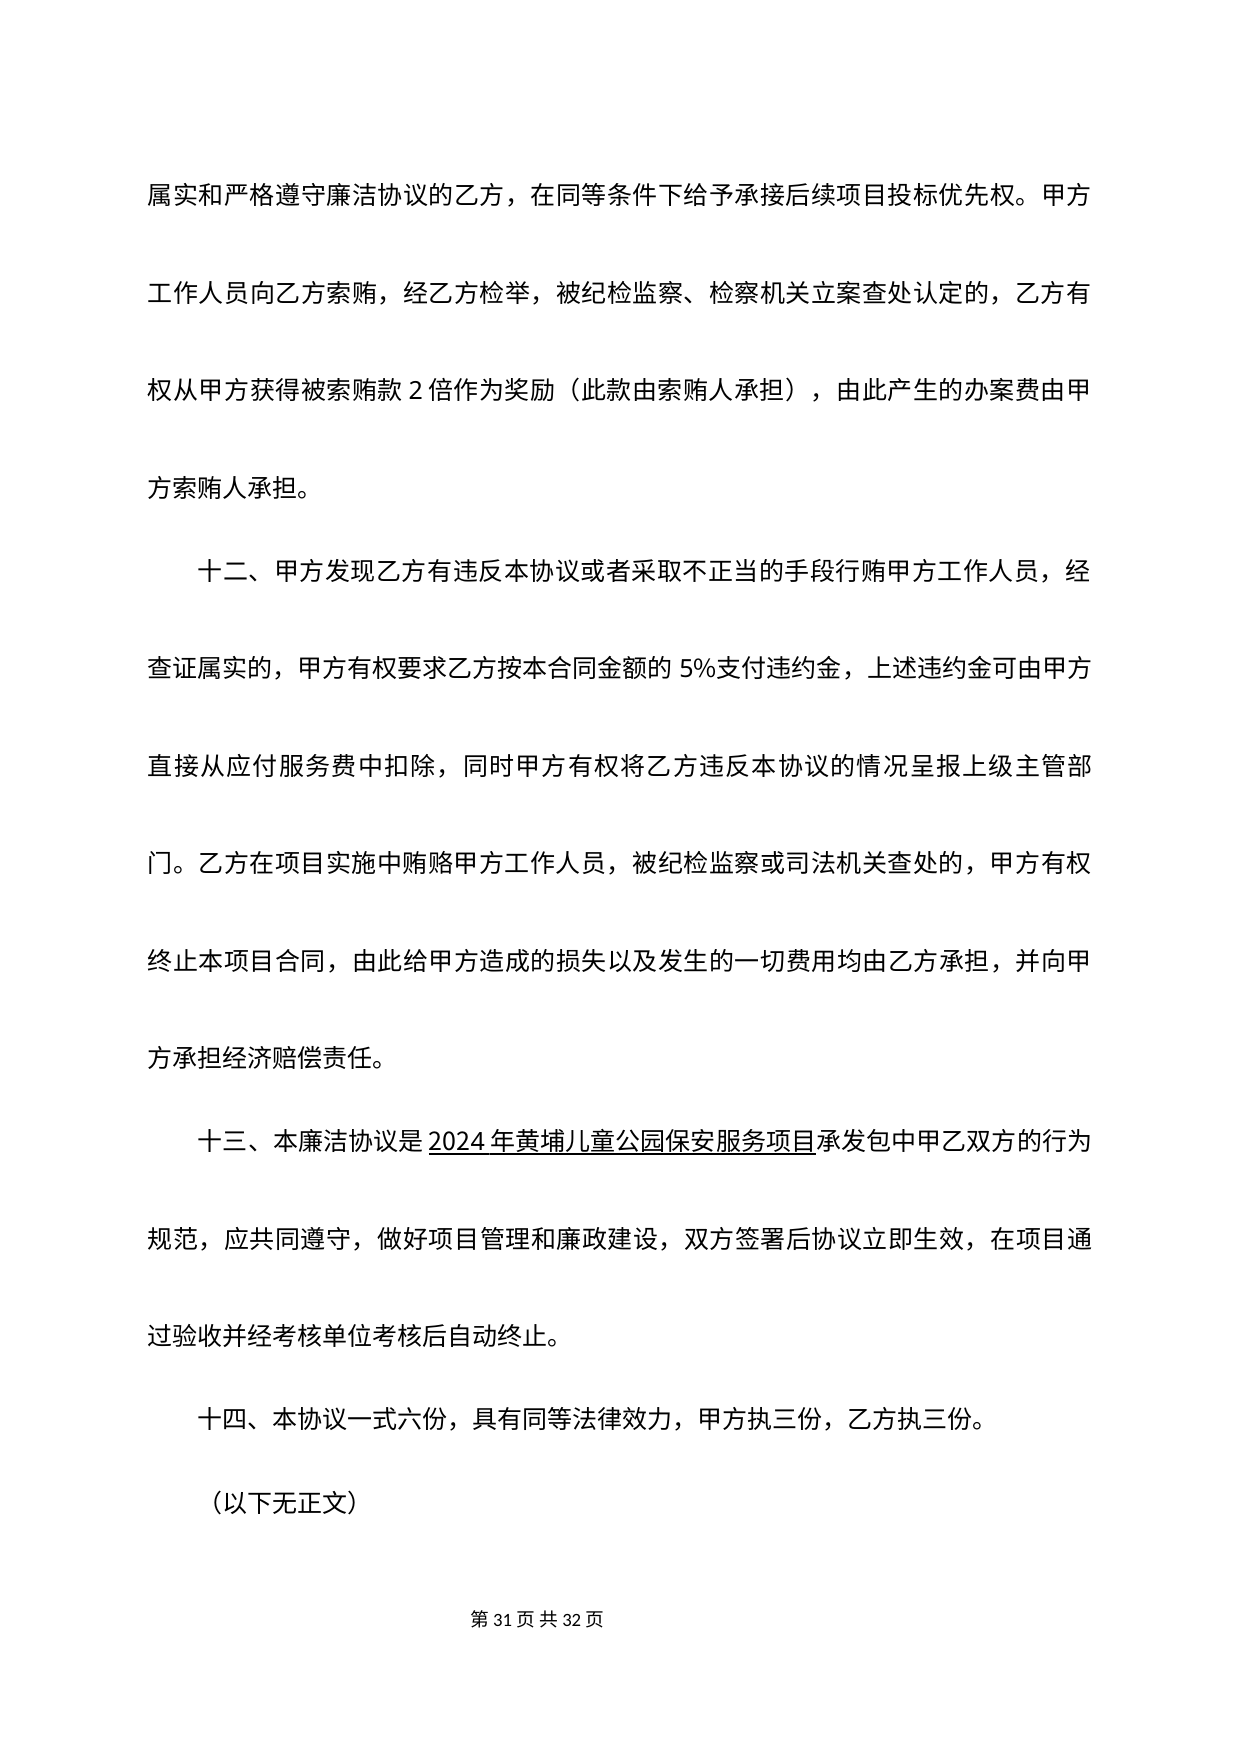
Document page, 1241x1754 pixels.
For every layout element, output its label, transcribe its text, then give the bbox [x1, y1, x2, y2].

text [148, 161, 1093, 519]
text （以下无正文） [148, 1469, 1093, 1534]
text 十二、甲方发现乙方有违反本协议或者采取不正当的手段行贿甲方工作人员，经查证属实的，甲方有权要求乙方按本合同金额的5%支付违约金，上述违约金可由甲方直接从应付服务费中扣除，同时甲方有权将乙方违反本协议的情况呈报上级主管部门。乙方在项目实施中贿赂甲方工作人员，被纪检监察或司法机关查处的，甲方有权终止本项目合同，由此给甲方造成的损失以及发生的一切费用均由乙方承担，并向甲方承担经济赔偿责任。 [148, 537, 1093, 1089]
text 十四、本协议一式六份，具有同等法律效力，甲方执三份，乙方执三份。 [148, 1386, 1093, 1451]
text 十三、本廉洁协议是2024年黄埔儿童公园保安服务项目承发包中甲乙双方的行为规范，应共同遵守，做好项目管理和廉政建设，双方签署后协议立即生效，在项目通过验收并经考核单位考核后自动终止。 [148, 1107, 1093, 1367]
